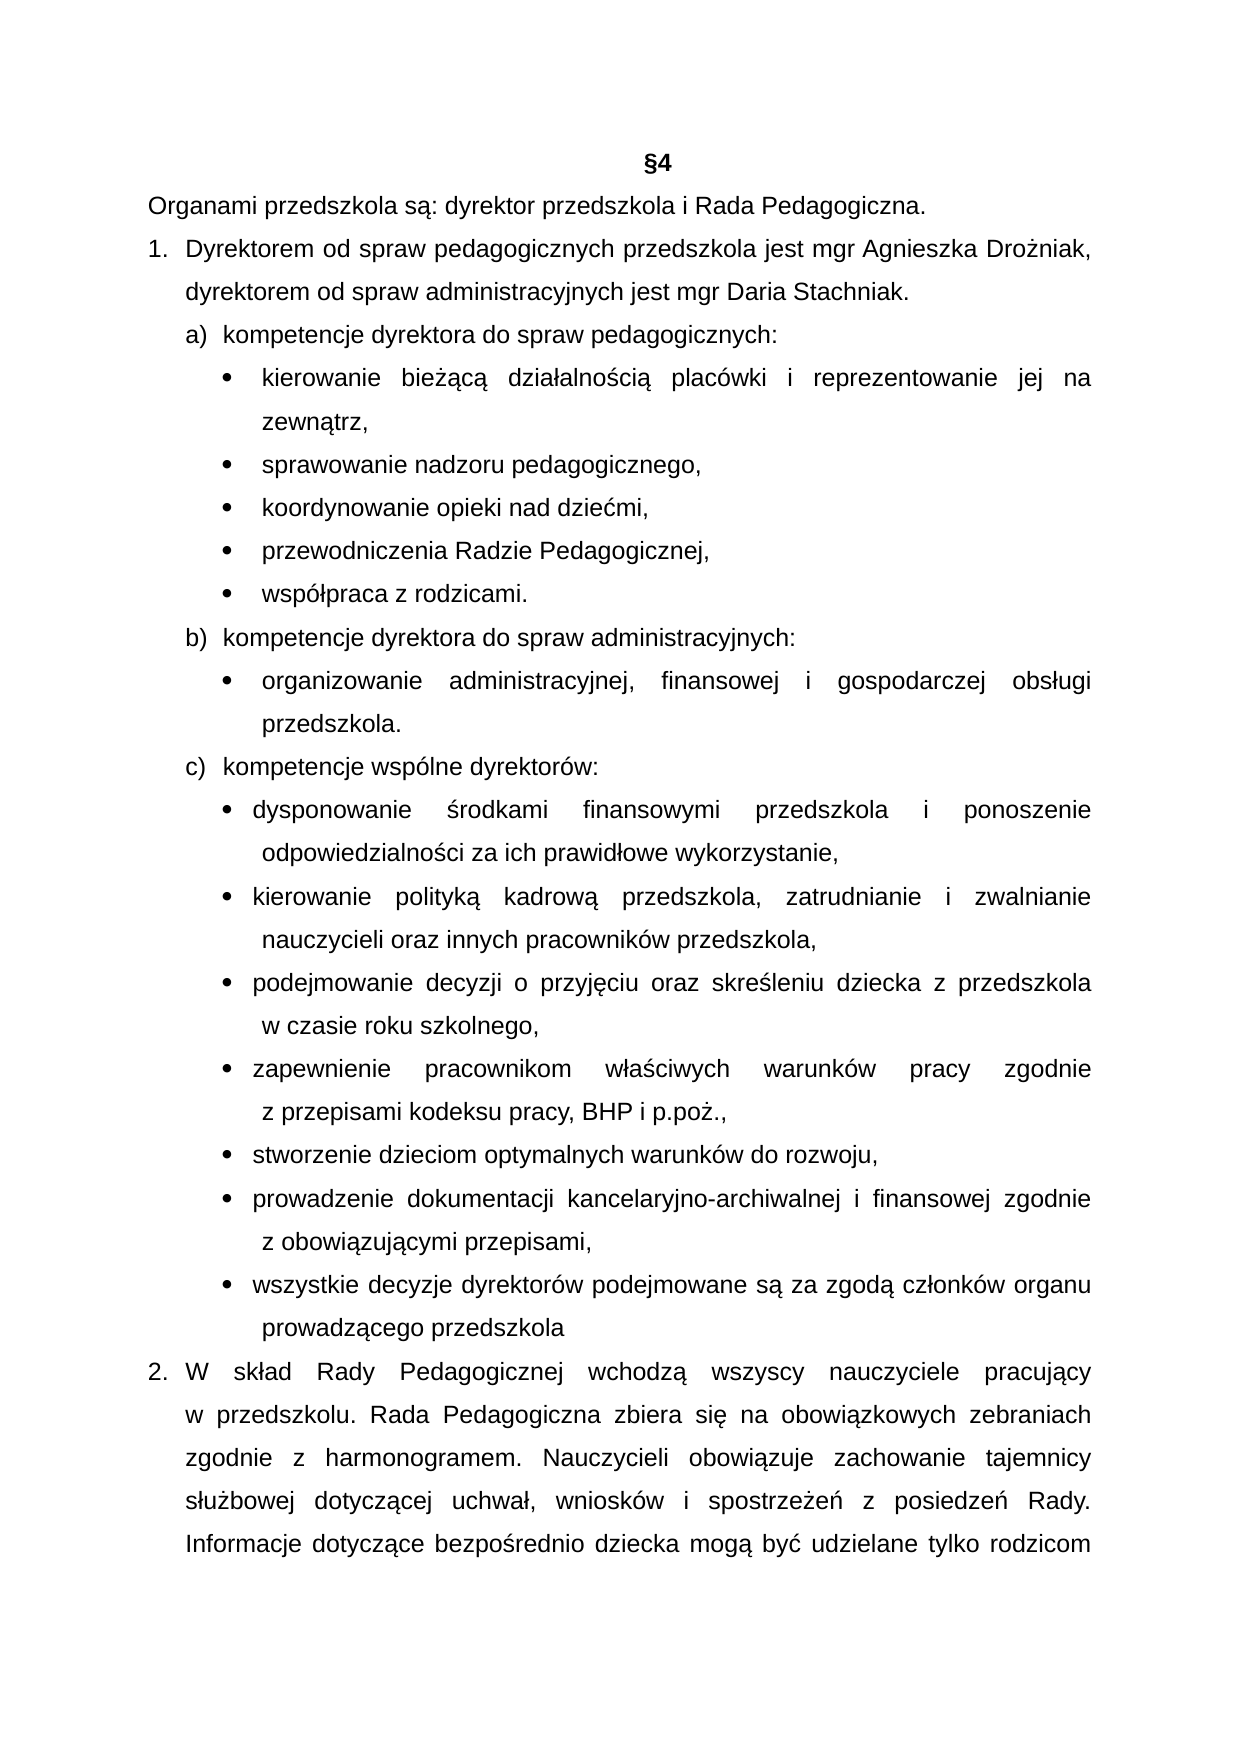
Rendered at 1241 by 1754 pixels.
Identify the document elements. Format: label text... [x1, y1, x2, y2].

list stworzenie dzieciom optymalnych warunków do rozwoju, [223, 1141, 1093, 1169]
list współpraca z rodzicami. [223, 579, 1093, 608]
list przewodniczenia Radzie Pedagogicznej, [223, 536, 1093, 565]
list kompetencje dyrektora do spraw administracyjnych: [185, 622, 1093, 651]
list prowadzenie dokumentacji kancelaryjno-archiwalnej i finansowej zgodnie z obowiązującymi przepisami, [223, 1184, 1093, 1256]
list sprawowanie nadzoru pedagogicznego, [223, 449, 1093, 478]
list dysponowanie środkami finansowymi przedszkola i ponoszenie odpowiedzialności za ich prawidłowe wykorzystanie, [223, 795, 1093, 867]
list kompetencje dyrektora do spraw pedagogicznych: [185, 320, 1093, 349]
list kierowanie polityką kadrową przedszkola, zatrudnianie i zwalnianie nauczycieli oraz innych pracowników przedszkola, [223, 881, 1093, 953]
list organizowanie administracyjnej, finansowej i gospodarczej obsługi przedszkola. [223, 666, 1093, 738]
list zapewnienie pracownikom właściwych warunków pracy zgodnie z przepisami kodeksu pracy, BHP i p.poż., [223, 1054, 1093, 1126]
list koordynowanie opieki nad dziećmi, [223, 493, 1093, 522]
list Organami przedszkola są: dyrektor przedszkola i Rada Pedagogiczna. [148, 191, 1093, 219]
list Dyrektorem od spraw pedagogicznych przedszkola jest mgr Agnieszka Drożniak, dyrektorem od spraw administracyjnych jest mgr Daria Stachniak. [148, 234, 1093, 306]
list §4 [223, 148, 1093, 176]
list podejmowanie decyzji o przyjęciu oraz skreśleniu dziecka z przedszkola w czasie roku szkolnego, [223, 968, 1093, 1040]
list kierowanie bieżącą działalnością placówki i reprezentowanie jej na zewnątrz, [223, 363, 1093, 435]
list wszystkie decyzje dyrektorów podejmowane są za zgodą członków organu prowadzącego przedszkola [223, 1270, 1093, 1342]
list kompetencje wspólne dyrektorów: [185, 752, 1093, 781]
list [148, 1356, 1093, 1558]
